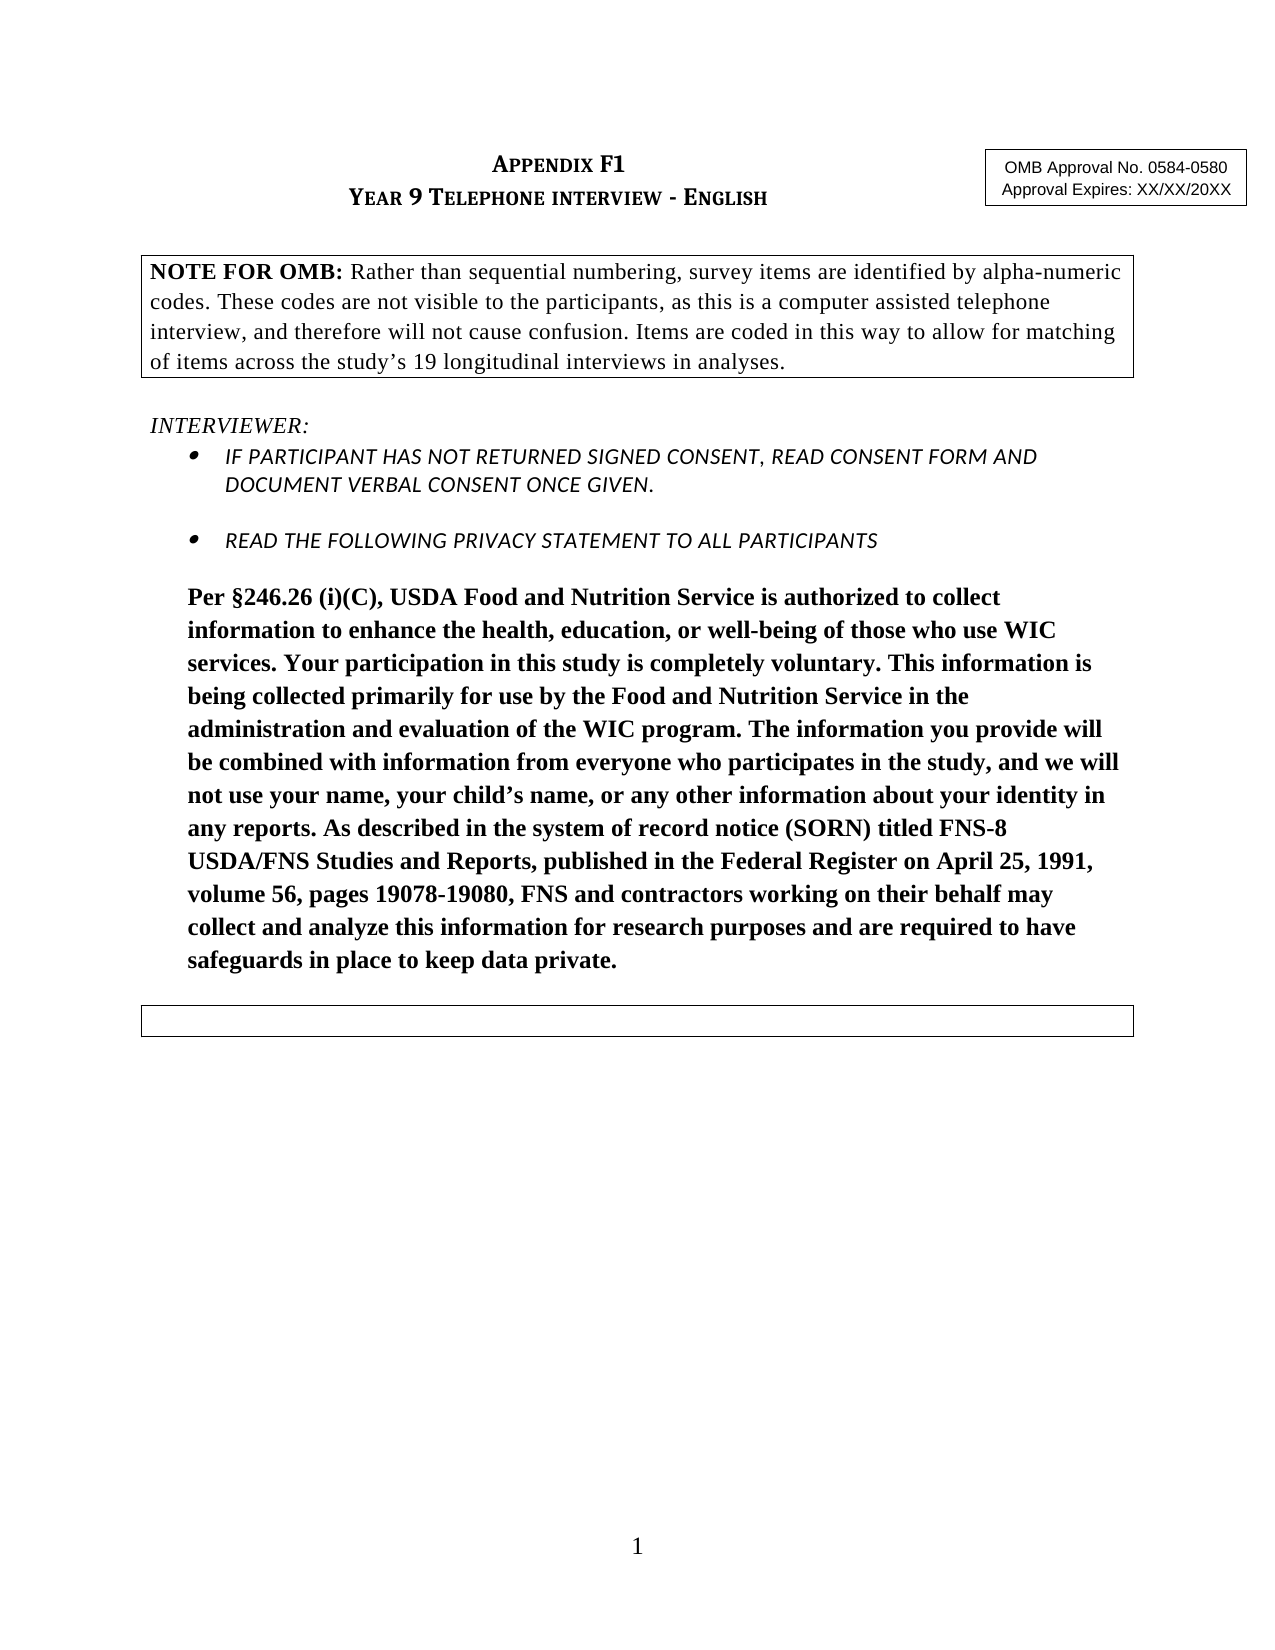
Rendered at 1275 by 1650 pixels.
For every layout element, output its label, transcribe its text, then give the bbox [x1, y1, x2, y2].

text INTERVIEWER: [150, 412, 1125, 438]
text Per §246.26 (i)(C), USDA Food and Nutrition Service is authorized to collect information to enhance the health, education, or well-being of those who use WIC services. Your participation in this study is completely voluntary. This information is being collected primarily for use by the Food and Nutrition Service in the administration and evaluation of the WIC program. The information you provide will be combined with information from everyone who participates in the study, and we will not use your name, your child’s name, or any other information about your identity in any reports. As described in the system of record notice (SORN) titled FNS-8 USDA/FNS Studies and Reports, published in the Federal Register on April 25, 1991, volume 56, pages 19078-19080, FNS and contractors working on their behalf may collect and analyze this information for research purposes and are required to have safeguards in place to keep data private. [187, 582, 1125, 974]
text Appendix F1 [150, 150, 985, 179]
text NOTE FOR OMB: Rather than sequential numbering, survey items are identified by alpha-numeric codes. These codes are not visible to the participants, as this is a computer assisted telephone interview, and therefore will not cause confusion. Items are coded in this way to allow for matching of items across the study’s 19 longitudinal interviews in analyses. [142, 256, 1133, 377]
list IF PARTICIPANT HAS NOT RETURNED SIGNED CONSENT, READ CONSENT FORM AND DOCUMENT VERBAL CONSENT ONCE GIVEN. [187, 442, 1125, 498]
list READ THE FOLLOWING PRIVACY STATEMENT TO ALL PARTICIPANTS [187, 526, 1125, 554]
text Appendix F1 [986, 150, 1125, 179]
text Year 9 Telephone interview - English [150, 183, 1125, 212]
